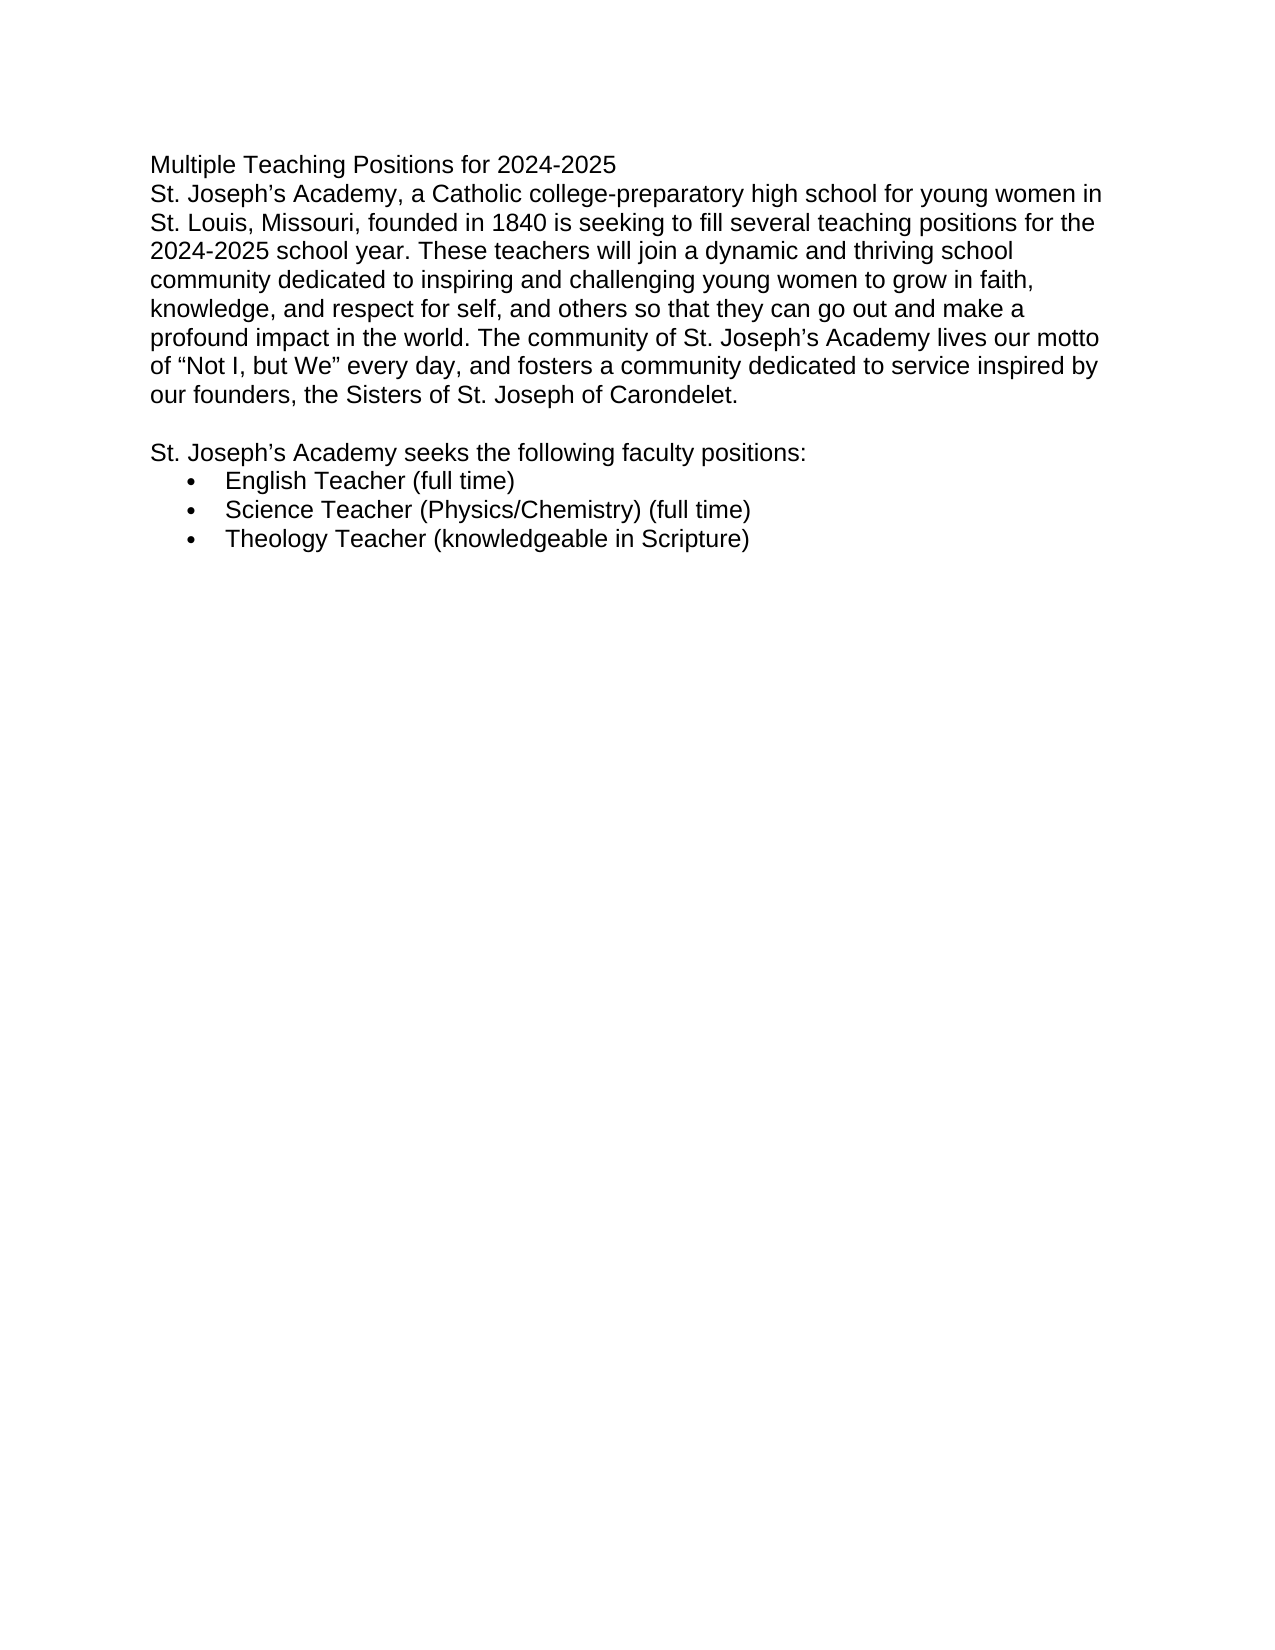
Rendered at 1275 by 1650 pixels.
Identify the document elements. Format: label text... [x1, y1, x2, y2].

list Theology Teacher (knowledgeable in Scripture) [187, 524, 1125, 552]
text St. Joseph’s Academy, a Catholic college-preparatory high school for young women in St. Louis, Missouri, founded in 1840 is seeking to fill several teaching positions for the 2024-2025 school year. These teachers will join a dynamic and thriving school community dedicated to inspiring and challenging young women to grow in faith, knowledge, and respect for self, and others so that they can go out and make a profound impact in the world. The community of St. Joseph’s Academy lives our motto of “Not I, but We” every day, and fosters a community dedicated to service inspired by our founders, the Sisters of St. Joseph of Carondelet. [150, 179, 1125, 409]
text Multiple Teaching Positions for 2024-2025 [150, 150, 1125, 179]
list Science Teacher (Physics/Chemistry) (full time) [187, 495, 1125, 524]
list English Teacher (full time) [187, 466, 1125, 495]
text St. Joseph’s Academy seeks the following faculty positions: [150, 409, 1125, 466]
